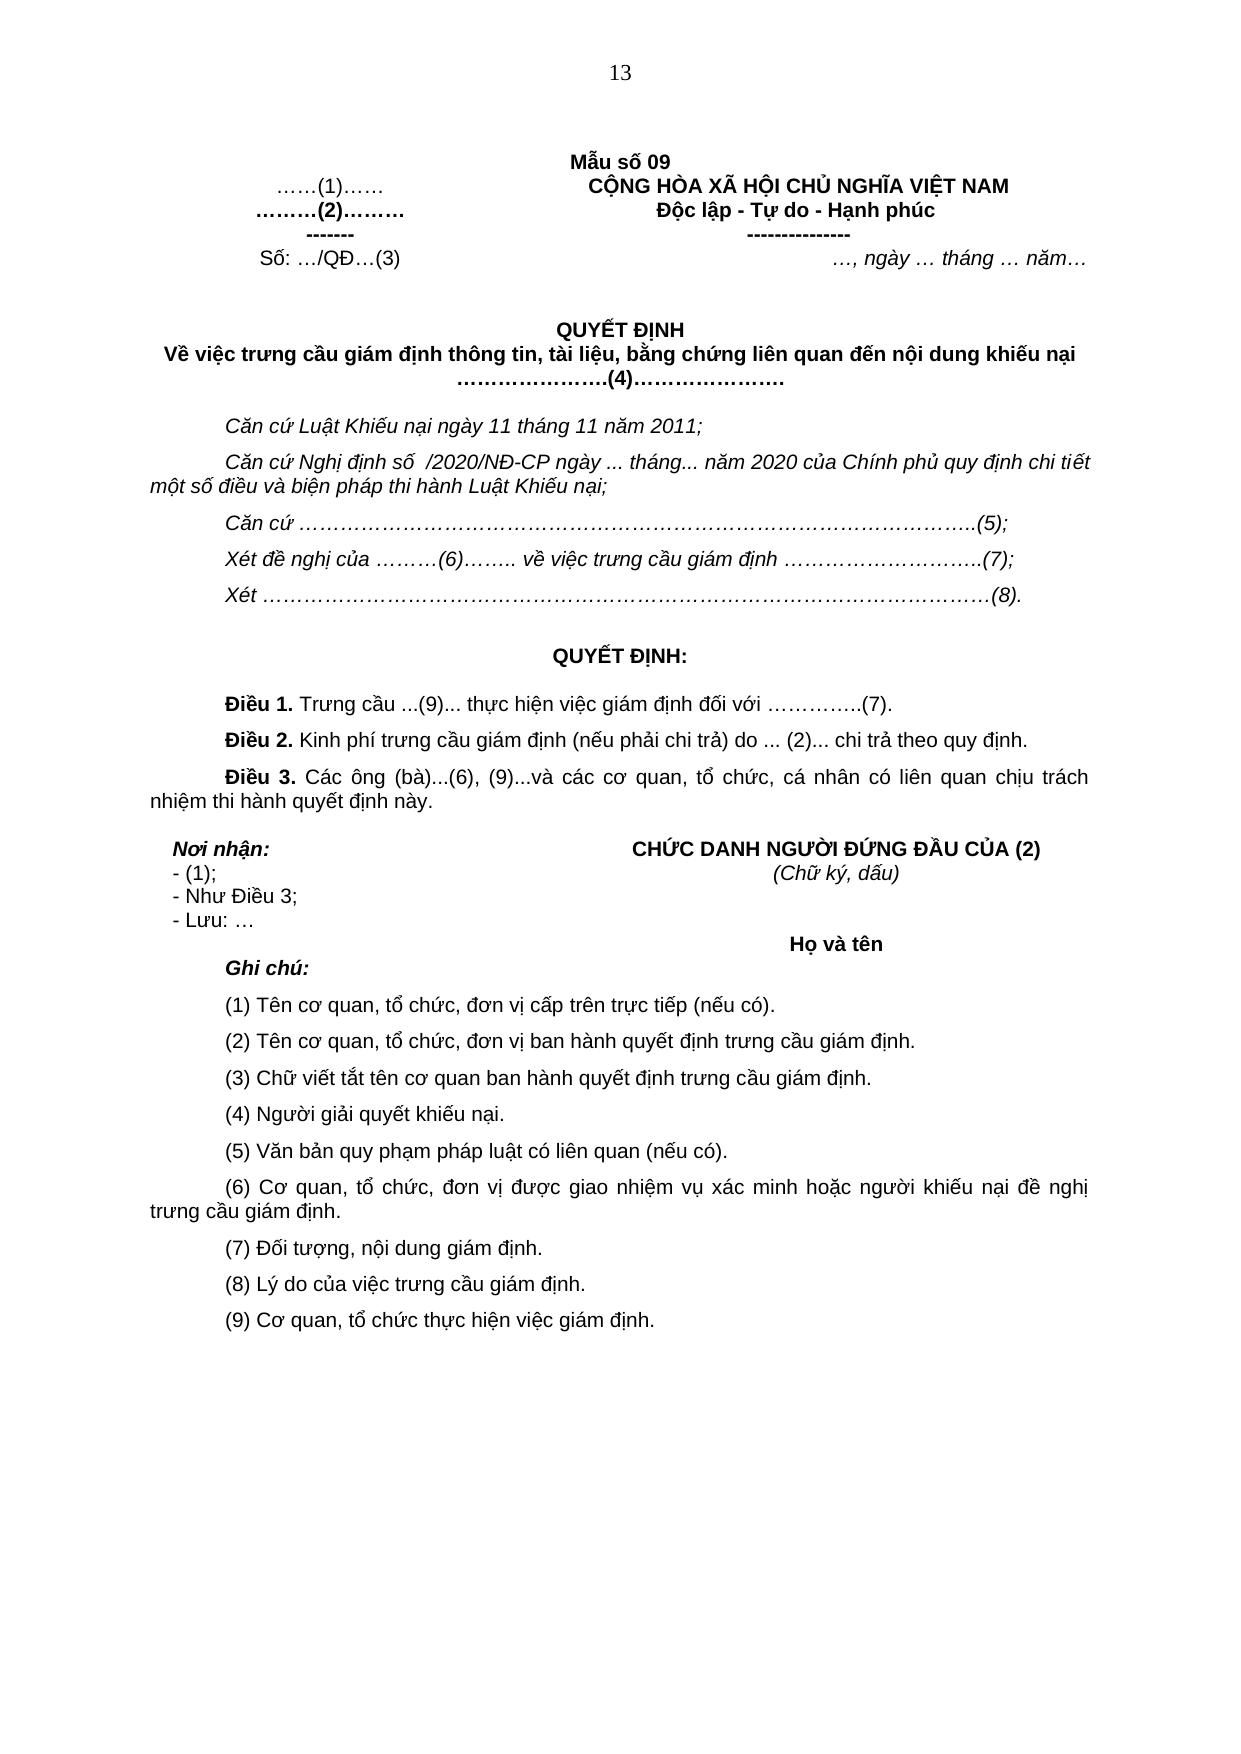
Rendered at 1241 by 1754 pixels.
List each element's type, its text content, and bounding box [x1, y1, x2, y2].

text (5) Văn bản quy phạm pháp luật có liên quan (nếu có). [150, 1138, 1090, 1162]
text (4) Người giải quyết khiếu nại. [150, 1102, 1090, 1126]
text QUYẾT ĐỊNH [150, 318, 1090, 342]
table_header ……(1)…… ………(2)……… ------- [161, 174, 499, 246]
text QUYẾT ĐỊNH: [150, 644, 1090, 668]
text Về việc trưng cầu giám định thông tin, tài liệu, bằng chứng liên quan đến nội dung khiếu nại [150, 342, 1090, 366]
text (9) Cơ quan, tổ chức thực hiện việc giám định. [150, 1308, 1090, 1332]
text (1) Tên cơ quan, tổ chức, đơn vị cấp trên trực tiếp (nếu có). [150, 993, 1090, 1017]
text Điều 1. Trưng cầu ...(9)... thực hiện việc giám định đối với …………..(7). [150, 692, 1090, 716]
text Căn cứ ……………………………………………………………………………………..(5); [150, 510, 1090, 534]
text Điều 3. Các ông (bà)...(6), (9)...và các cơ quan, tổ chức, cá nhân có liên quan chịu trách nhiệm thi hành quyết định này. [150, 764, 1090, 812]
text (8) Lý do của việc trưng cầu giám định. [150, 1272, 1090, 1296]
table_header Nơi nhận: - (1); - Như Điều 3; - Lưu: … [161, 836, 574, 956]
text Căn cứ Luật Khiếu nại ngày 11 tháng 11 năm 2011; [150, 413, 1090, 437]
text (3) Chữ viết tắt tên cơ quan ban hành quyết định trưng cầu giám định. [150, 1066, 1090, 1089]
text Xét ……………………………………………………………………………………………(8). [150, 583, 1090, 607]
text Mẫu số 09 [150, 150, 1090, 174]
table_header CỘNG HÒA XÃ HỘI CHỦ NGHĨA VIỆT NAM Độc lập - Tự do - Hạnh phúc --------------- [499, 174, 1099, 246]
text Căn cứ Nghị định số /2020/NĐ-CP ngày ... tháng... năm 2020 của Chính phủ quy định chi tiết một số điều và biện pháp thi hành Luật Khiếu nại; [150, 450, 1090, 498]
text Ghi chú: [150, 956, 1090, 980]
text Điều 2. Kinh phí trưng cầu giám định (nếu phải chi trả) do ... (2)... chi trả theo quy định. [150, 728, 1090, 752]
text Xét đề nghị của ………(6)…….. về việc trưng cầu giám định ………………………..(7); [150, 547, 1090, 571]
text ………………….(4)…………………. [150, 366, 1090, 389]
table_header CHỨC DANH NGƯỜI ĐỨNG ĐẦU CỦA (2) (Chữ ký, dấu) Họ và tên [574, 836, 1099, 956]
text (6) Cơ quan, tổ chức, đơn vị được giao nhiệm vụ xác minh hoặc người khiếu nại đề nghị trưng cầu giám định. [150, 1175, 1090, 1223]
table_cell Số: …/QĐ…(3) [161, 246, 499, 270]
table_cell …, ngày … tháng … năm… [499, 246, 1099, 270]
text (7) Đối tượng, nội dung giám định. [150, 1235, 1090, 1259]
text (2) Tên cơ quan, tổ chức, đơn vị ban hành quyết định trưng cầu giám định. [150, 1029, 1090, 1053]
